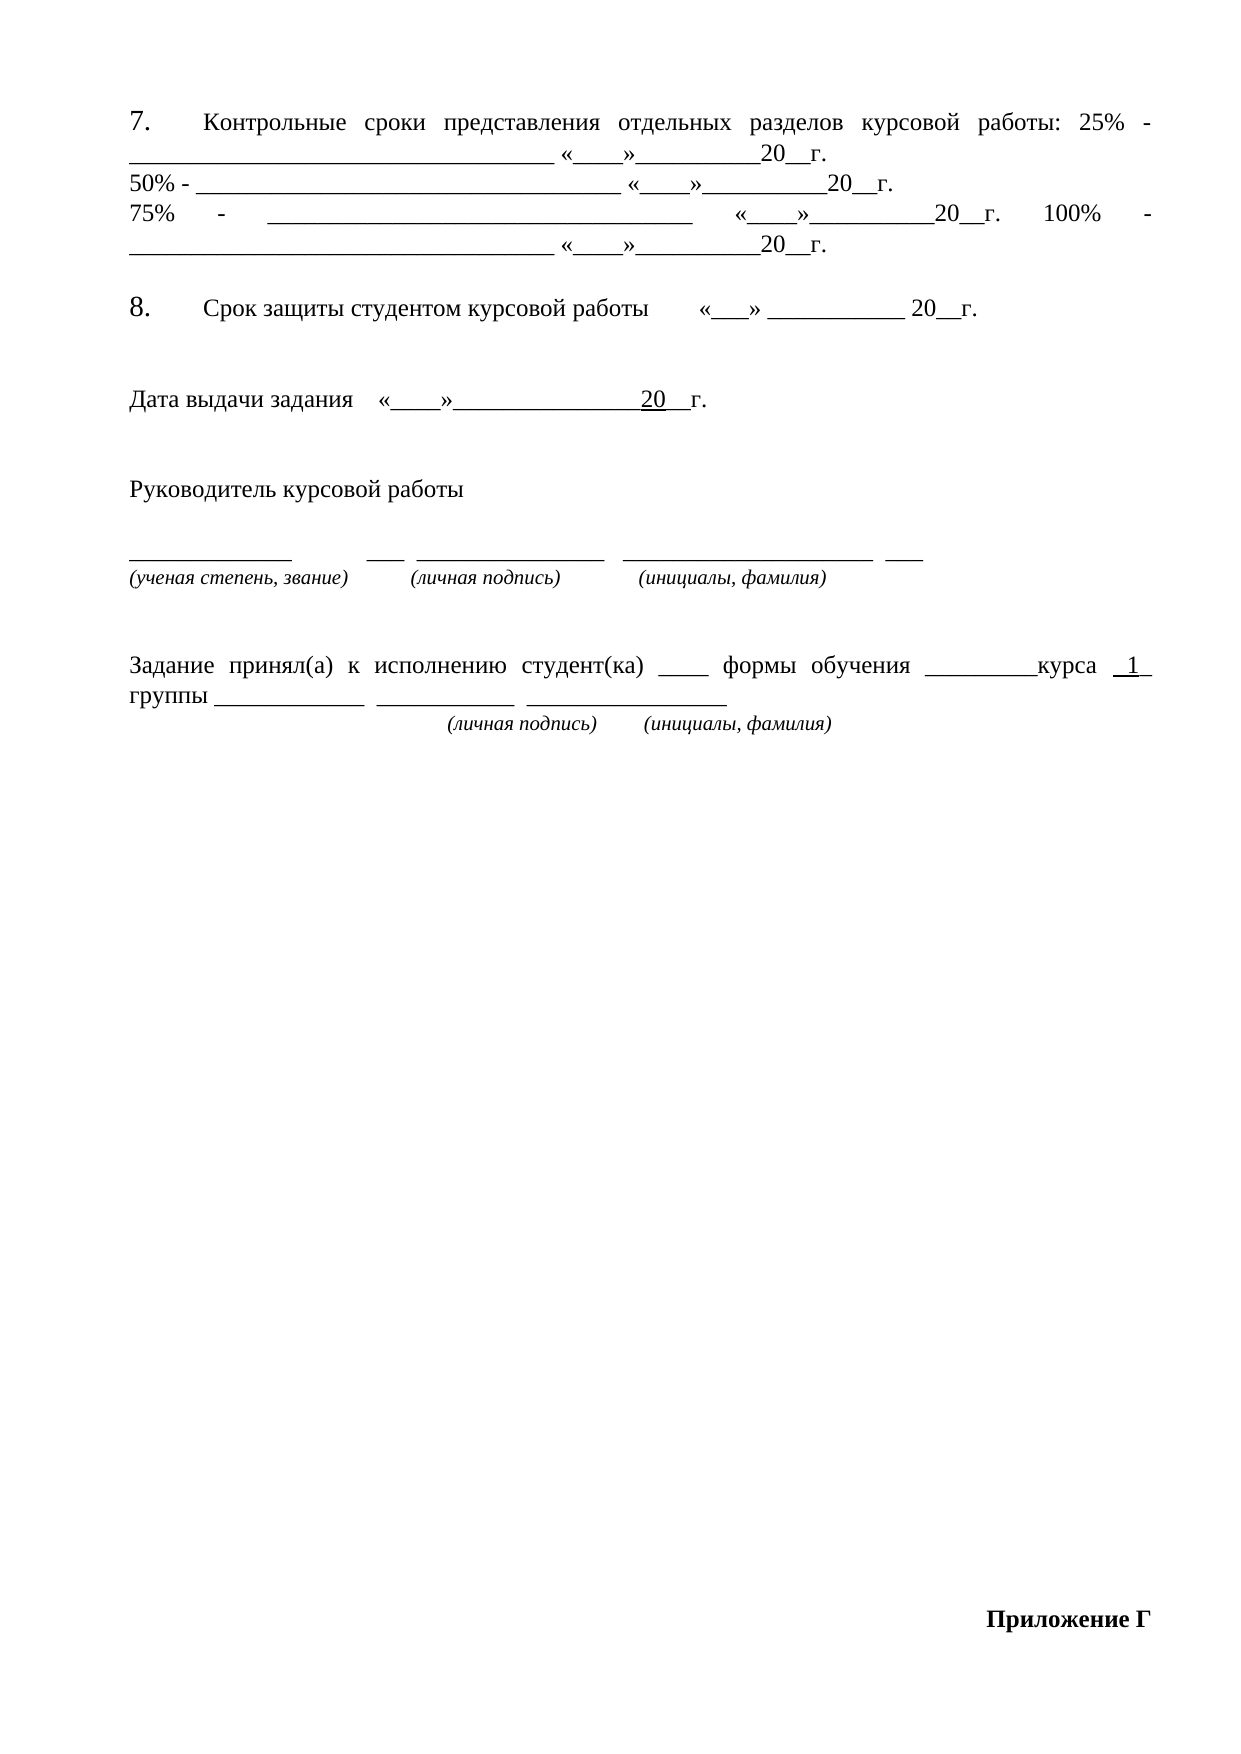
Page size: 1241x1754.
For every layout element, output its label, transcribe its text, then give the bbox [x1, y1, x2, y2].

list Срок защиты студентом курсовой работы «___» ___________ 20__г. [129, 289, 1152, 322]
text 50% - __________________________________ «____»__________20__г. [129, 168, 1152, 197]
list Контрольные сроки представления отдельных разделов курсовой работы: 25% - __________________________________ «____»__________20__г. [129, 103, 1152, 167]
text Приложение Г [129, 1604, 1152, 1633]
text (личная подпись) (инициалы, фамилия) [129, 711, 1152, 734]
text _____________ ___ _______________ ____________________ ___ [129, 535, 1152, 563]
text Руководитель курсовой работы [129, 474, 1152, 503]
text Задание принял(а) к исполнению студент(ка) ____ формы обучения _________курса 1_ группы ____________ ___________ ________________ [129, 650, 1152, 709]
text (ученая степень, звание) (личная подпись) (инициалы, фамилия) [129, 565, 1152, 589]
text Дата выдачи задания «____»_______________20__г. [129, 384, 1152, 413]
text 75% - __________________________________ «____»__________20__г. 100% - __________________________________ «____»__________20__г. [129, 198, 1152, 257]
